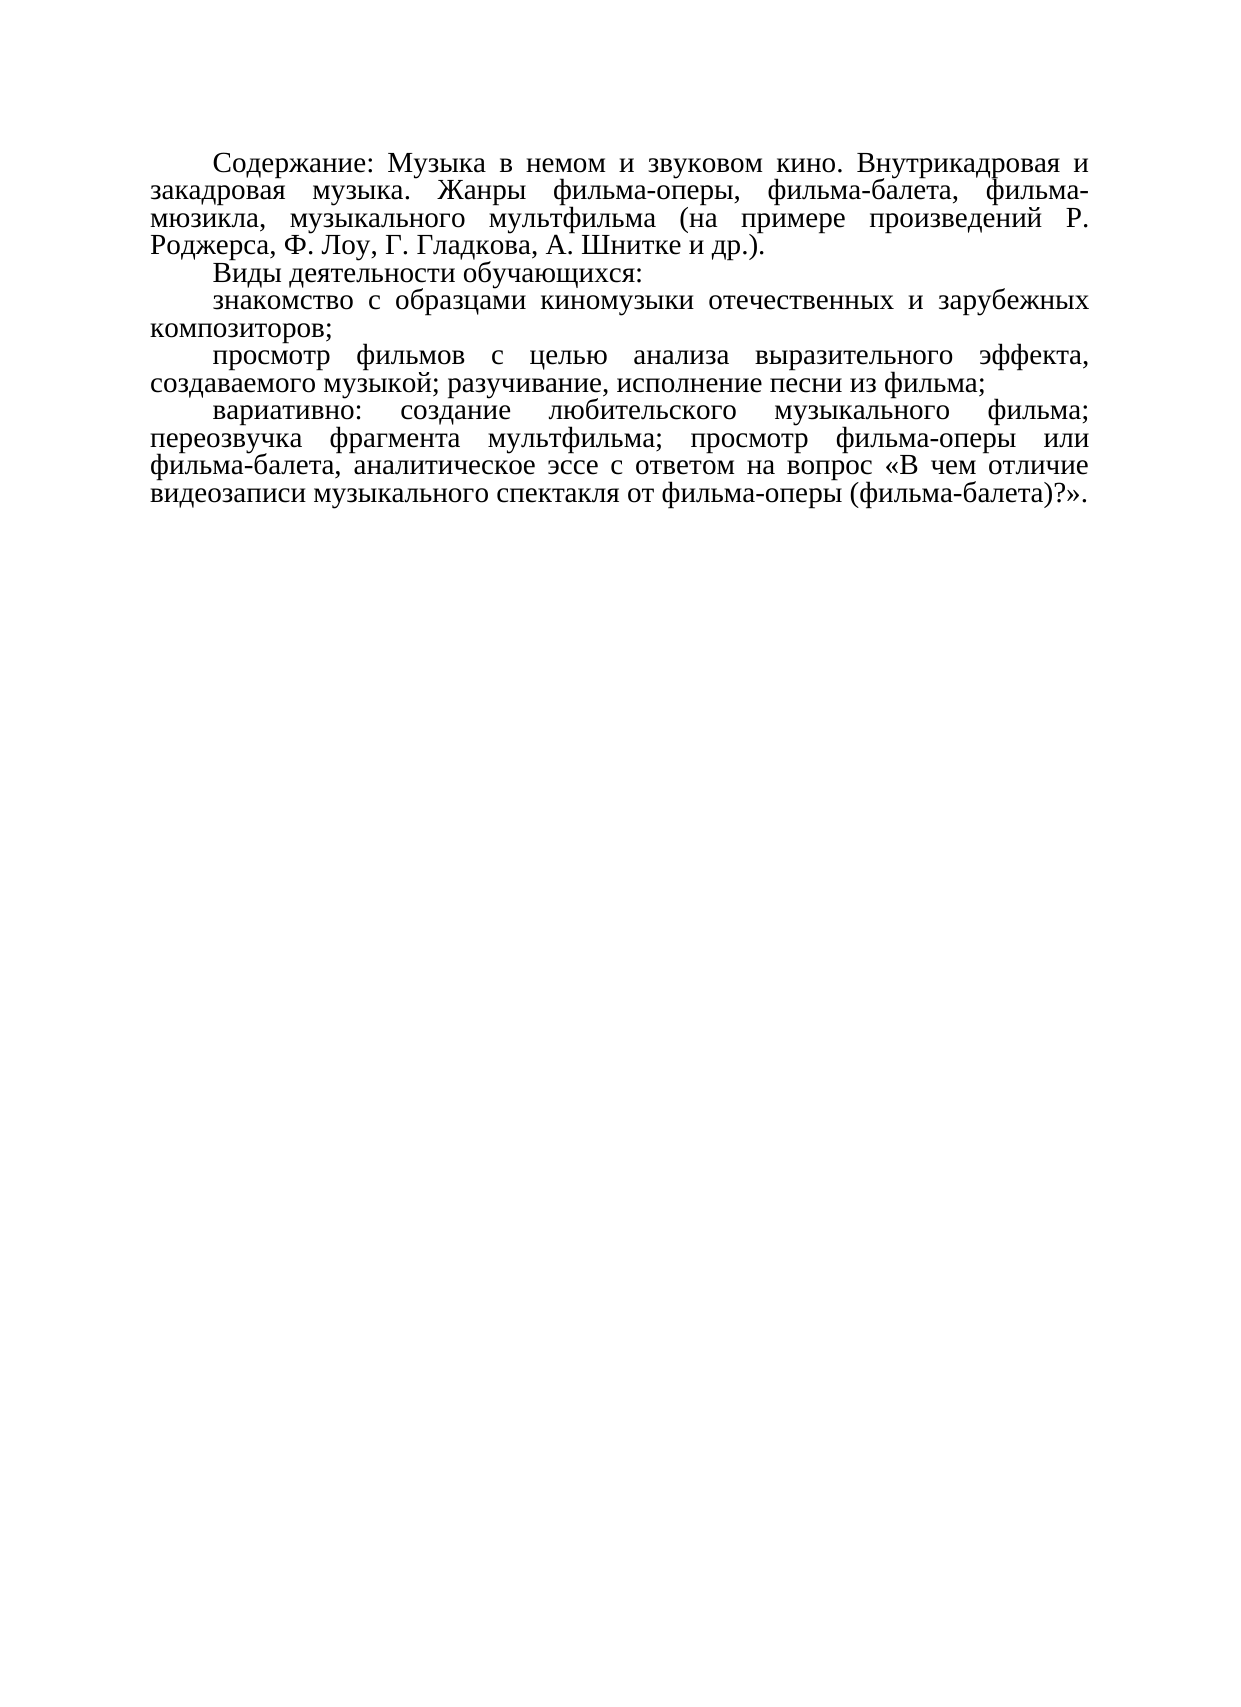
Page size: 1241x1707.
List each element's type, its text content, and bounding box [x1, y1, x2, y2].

text просмотр фильмов с целью анализа выразительного эффекта, создаваемого музыкой; разучивание, исполнение песни из фильма; [150, 342, 1090, 397]
text знакомство с образцами киномузыки отечественных и зарубежных композиторов; [150, 287, 1090, 342]
text Виды деятельности обучающихся: [150, 260, 1090, 287]
text вариативно: создание любительского музыкального фильма; переозвучка фрагмента мультфильма; просмотр фильма-оперы или фильма-балета, аналитическое эссе с ответом на вопрос «В чем отличие видеозаписи музыкального спектакля от фильма-оперы (фильма-балета)?». [150, 397, 1090, 507]
text Содержание: Музыка в немом и звуковом кино. Внутрикадровая и закадровая музыка. Жанры фильма-оперы, фильма-балета, фильма-мюзикла, музыкального мультфильма (на примере произведений Р. Роджерса, Ф. Лоу, Г. Гладкова, А. Шнитке и др.). [150, 150, 1090, 260]
